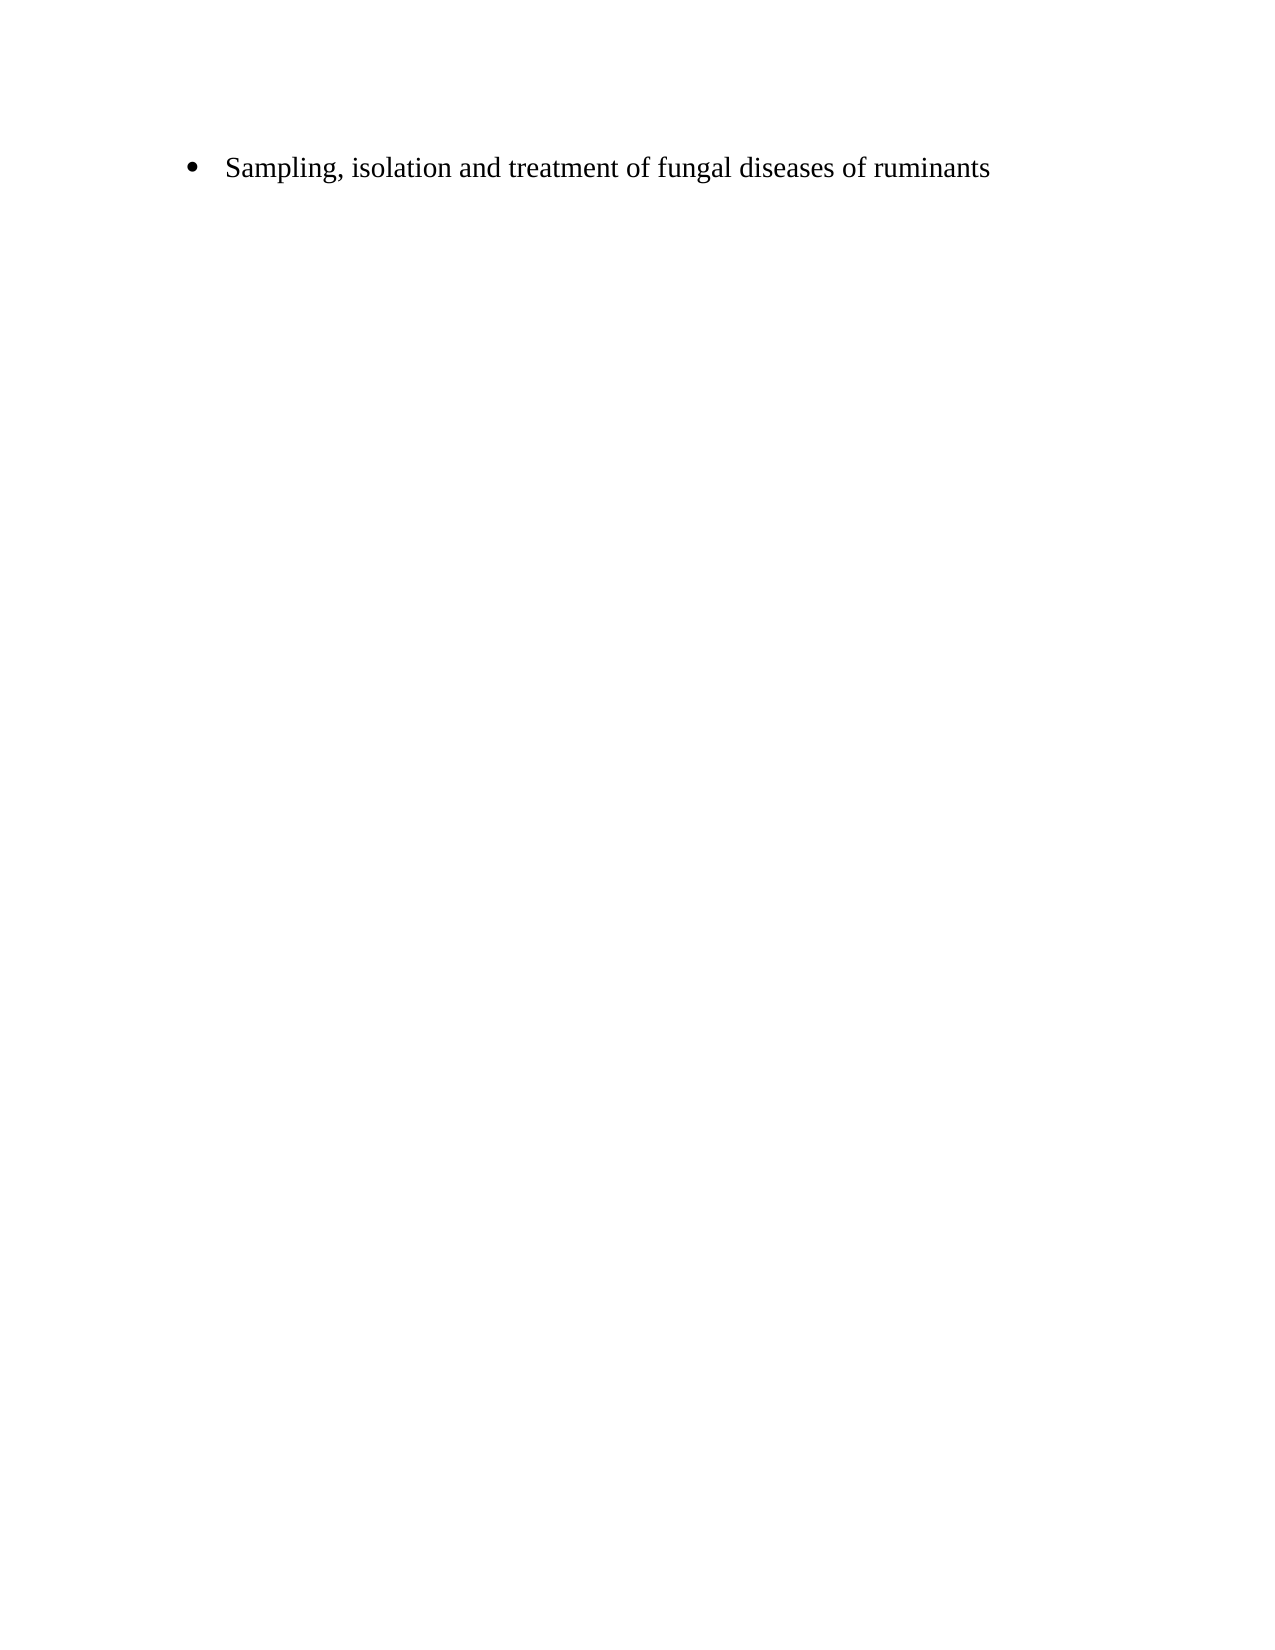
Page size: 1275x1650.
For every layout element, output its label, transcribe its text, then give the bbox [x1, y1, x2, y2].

list Sampling, isolation and treatment of fungal diseases of ruminants [187, 150, 1125, 184]
